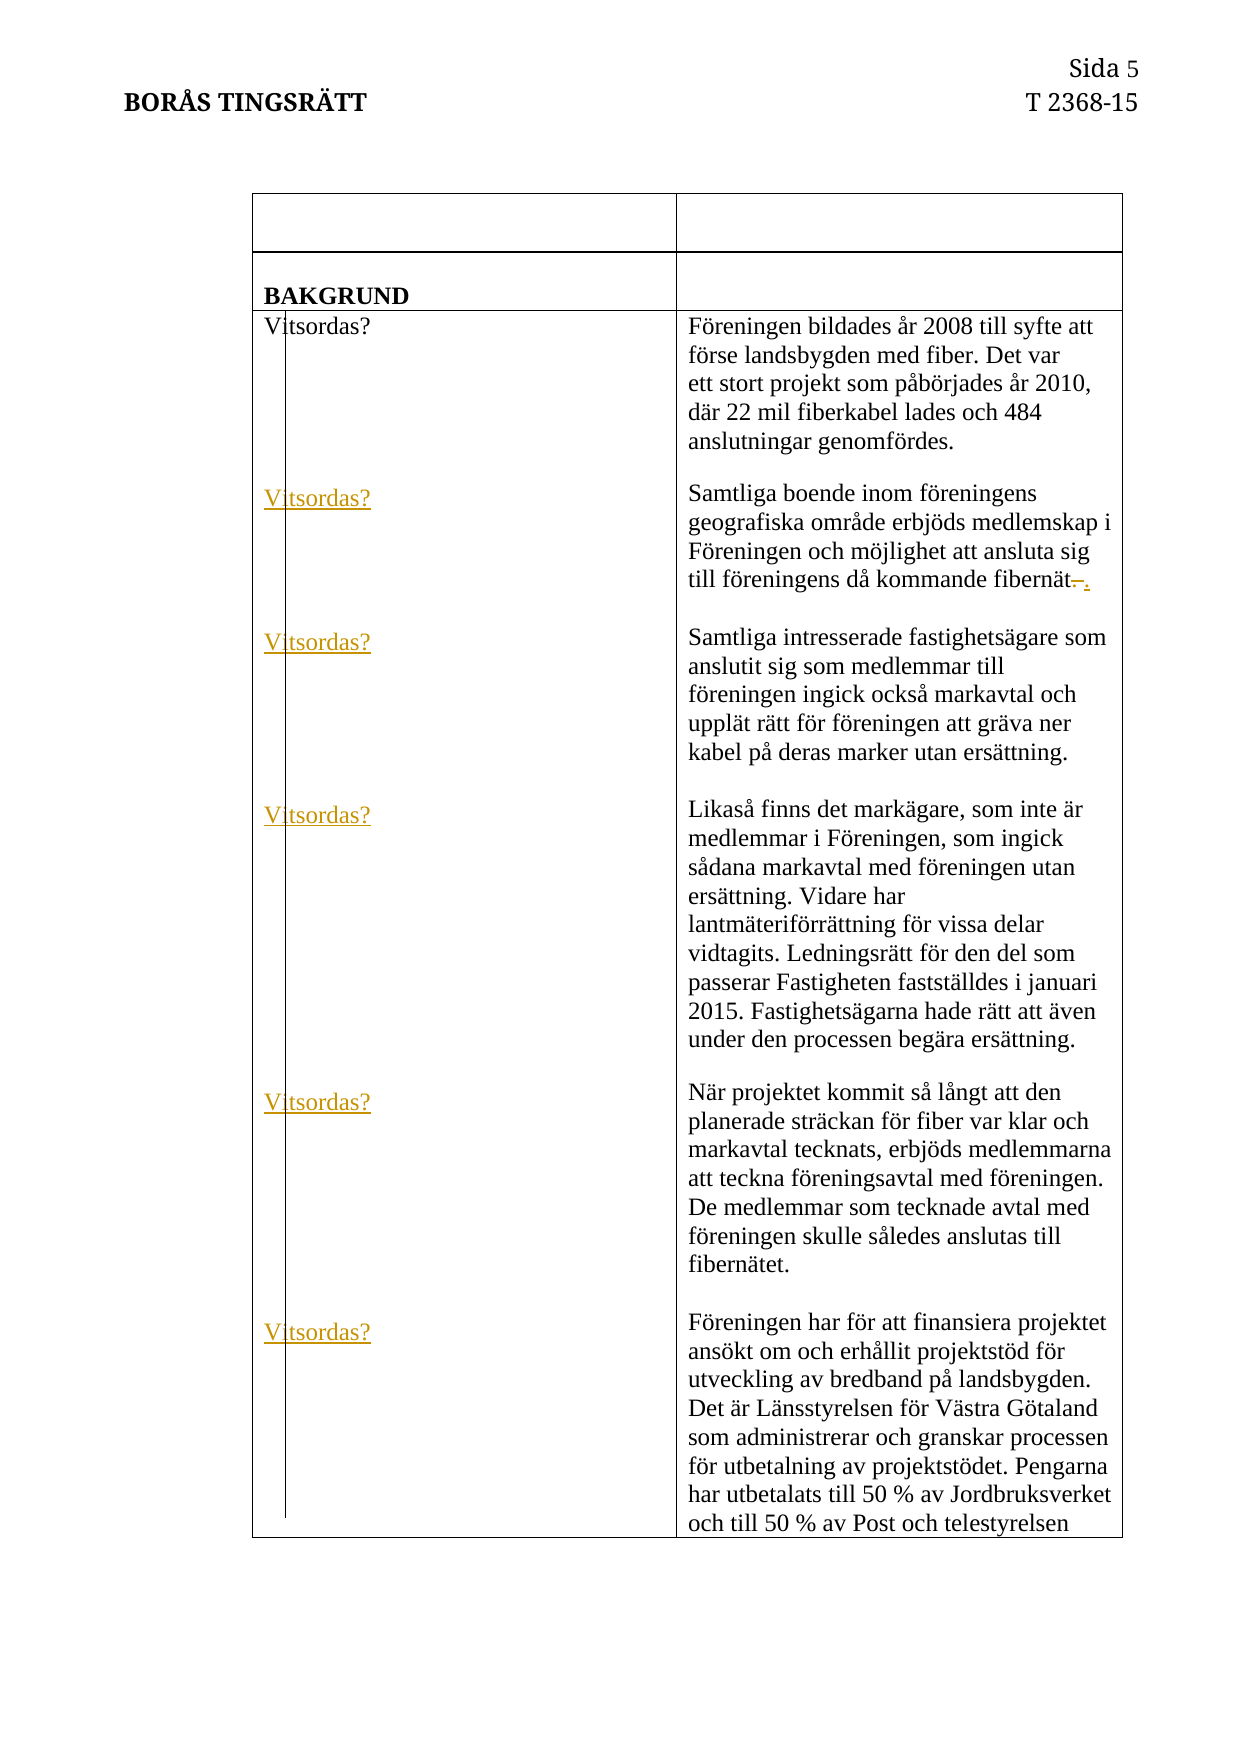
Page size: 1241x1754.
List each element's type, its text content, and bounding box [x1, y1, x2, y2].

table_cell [677, 311, 1122, 1537]
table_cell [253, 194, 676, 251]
table_cell BAKGRUND [253, 253, 676, 310]
table_cell [677, 253, 1122, 310]
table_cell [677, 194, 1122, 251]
table_cell Vitsordas? [253, 311, 676, 1537]
